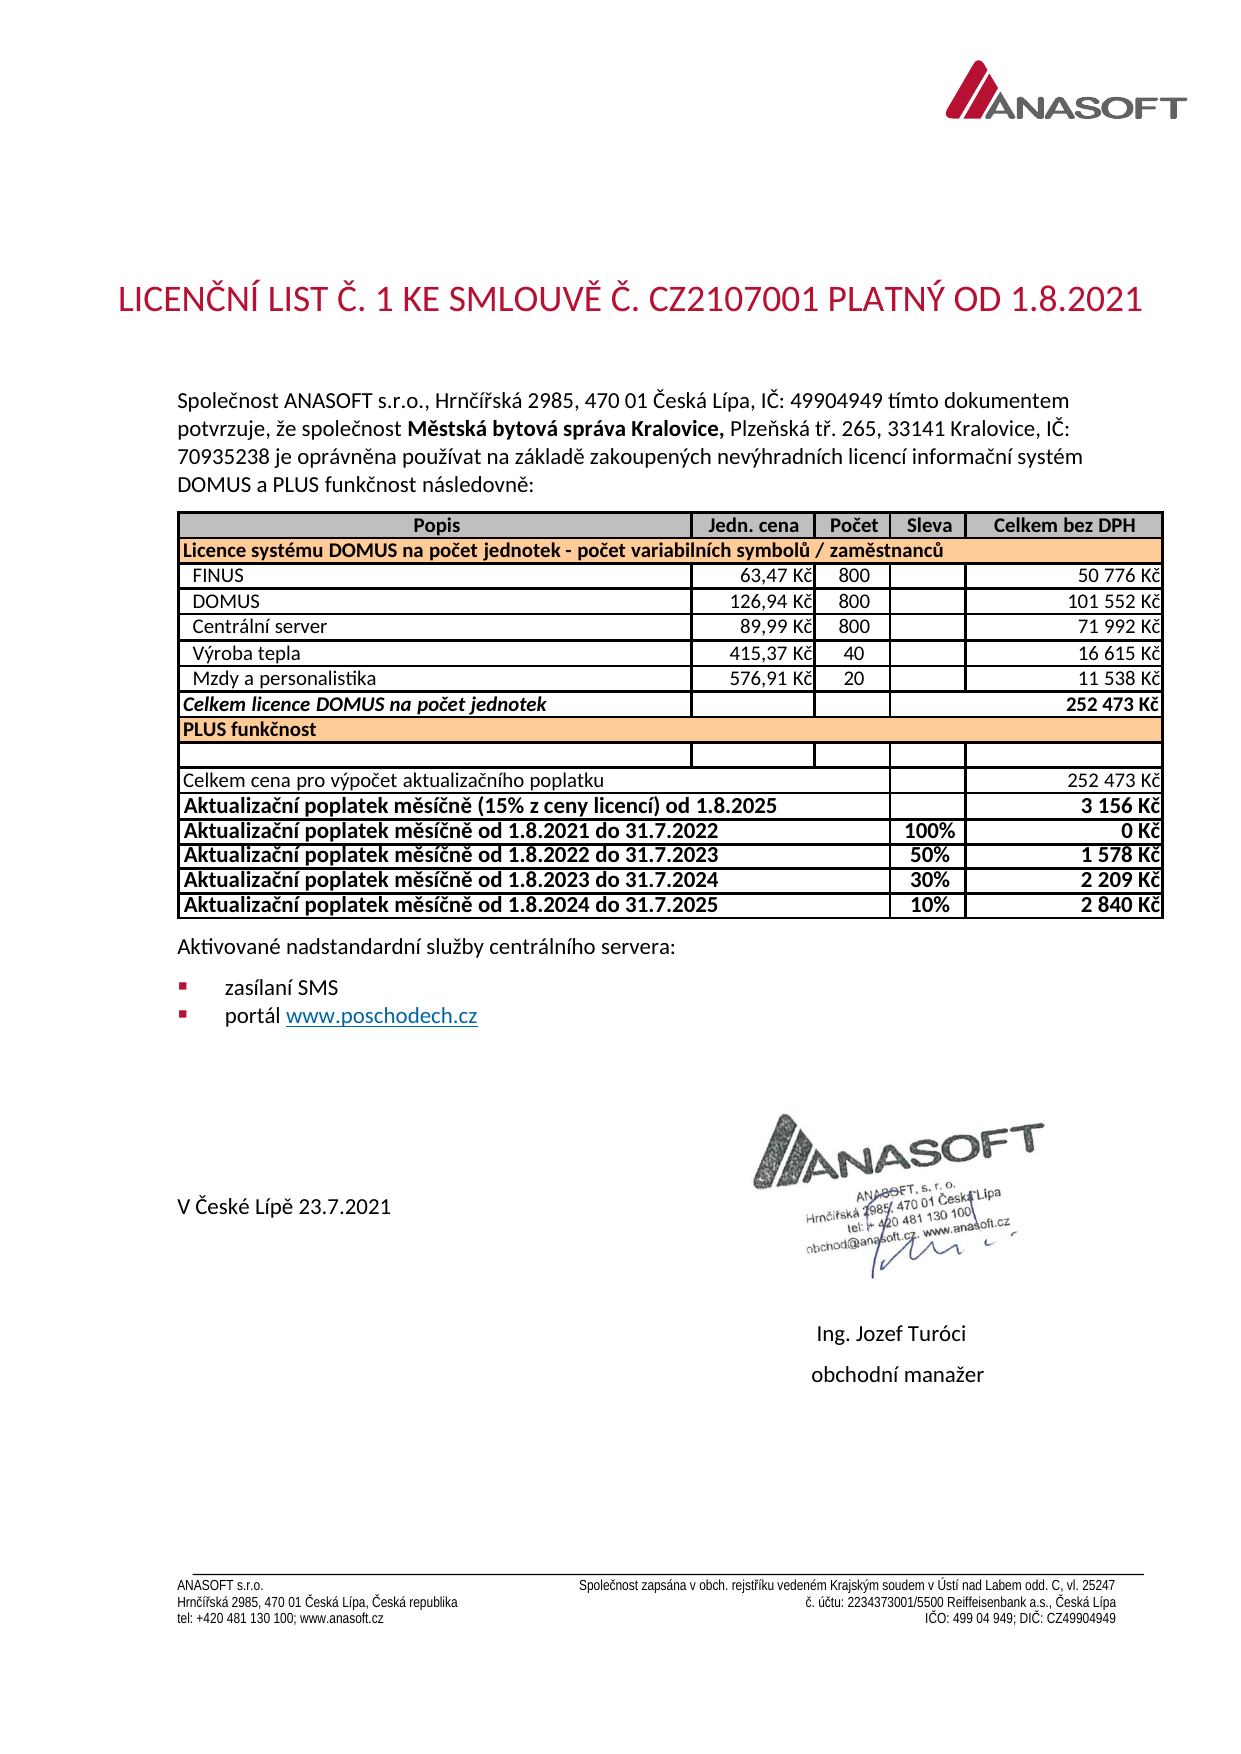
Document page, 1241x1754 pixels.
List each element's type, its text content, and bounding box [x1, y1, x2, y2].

table_cell 71 992 Kč [967, 615, 1161, 638]
table_cell 2 840 Kč [967, 895, 1161, 917]
table_cell 10% [891, 895, 964, 917]
picture [751, 1111, 1048, 1284]
table_cell [891, 794, 964, 818]
table_cell Centrální server [180, 615, 690, 638]
table_cell 20 [816, 667, 889, 690]
table_cell [891, 565, 964, 587]
table_cell 89,99 Kč [693, 615, 813, 638]
table_cell 800 [816, 565, 889, 587]
title LICENČNÍ LIST Č. 1 KE SMLOUVĚ Č. CZ2107001 PLATNÝ OD 1.8.2021 [118, 275, 1176, 321]
table_cell 126,94 Kč [693, 590, 813, 613]
table_cell Licence systému DOMUS na počet jednotek - počet variabilních symbolů / zaměstnanců [180, 539, 1161, 562]
table_cell [891, 744, 964, 766]
table_cell Celkem cena pro výpočet aktualizačního poplatku [180, 769, 889, 792]
list zasílaní SMS [177, 973, 1176, 1001]
table_cell 252 473 Kč [891, 693, 1161, 716]
table_header Popis [180, 514, 690, 537]
table_cell Výroba tepla [180, 642, 690, 664]
table_cell 101 552 Kč [967, 590, 1161, 613]
table_cell Aktualizační poplatek měsíčně od 1.8.2021 do 31.7.2022 [180, 821, 889, 843]
text Ing. Jozef Turóci obchodní manažer [811, 1319, 986, 1388]
table_cell Celkem licence DOMUS na počet jednotek [180, 693, 690, 716]
table_cell DOMUS [180, 590, 690, 613]
table_cell FINUS [180, 565, 690, 587]
table_cell Aktualizační poplatek měsíčně od 1.8.2022 do 31.7.2023 [180, 846, 889, 867]
table_header Celkem bez DPH [967, 514, 1161, 537]
table_cell 40 [816, 642, 889, 664]
table_cell 415,37 Kč [693, 642, 813, 664]
table_cell 1 578 Kč [967, 846, 1161, 867]
table_cell [967, 744, 1161, 766]
table_cell Aktualizační poplatek měsíčně (15% z ceny licencí) od 1.8.2025 [180, 794, 889, 818]
table_cell [816, 744, 889, 766]
table_cell [891, 769, 964, 792]
table_cell [693, 693, 813, 716]
table_cell [891, 667, 964, 690]
table_cell 3 156 Kč [967, 794, 1161, 818]
table_cell 50% [891, 846, 964, 867]
table_cell [891, 615, 964, 638]
table_cell [891, 590, 964, 613]
table_cell 0 Kč [967, 821, 1161, 843]
table_cell PLUS funkčnost [180, 718, 1161, 741]
table_cell 252 473 Kč [967, 769, 1161, 792]
text ANASOFT s.r.o. Společnost zapsána v obch. rejstříku vedeném Krajským soudem v Ústí nad Labem odd. C, vl. 25247 Hrnčířská 2985, 470 01 Česká Lípa, Česká republika č. účtu: 2234373001/5500 Reiffeisenbank a.s., Česká Lípa tel: +420 481 130 100; www.anasoft.cz IČO: 499 04 949; DIČ: CZ49904949 [177, 1577, 1117, 1627]
table_cell 11 538 Kč [967, 667, 1161, 690]
table_cell [180, 744, 690, 766]
table_cell 30% [891, 870, 964, 892]
list portál www.poschodech.cz [177, 1001, 1176, 1030]
text Aktivované nadstandardní služby centrálního servera: [177, 932, 1176, 960]
table_header Počet [816, 514, 889, 537]
table_cell [891, 642, 964, 664]
table_cell 100% [891, 821, 964, 843]
table_cell Aktualizační poplatek měsíčně od 1.8.2023 do 31.7.2024 [180, 870, 889, 892]
table_header Sleva [891, 514, 964, 537]
table_cell 576,91 Kč [693, 667, 813, 690]
table_cell Mzdy a personalistika [180, 667, 690, 690]
table_cell Aktualizační poplatek měsíčně od 1.8.2024 do 31.7.2025 [180, 895, 889, 917]
text Společnost ANASOFT s.r.o., Hrnčířská 2985, 470 01 Česká Lípa, IČ: 49904949 tímto dokumentem potvrzuje, že společnost Městská bytová správa Kralovice, Plzeňská tř. 265, 33141 Kralovice, IČ: 70935238 je oprávněna používat na základě zakoupených nevýhradních licencí informační systém DOMUS a PLUS funkčnost následovně: [177, 386, 1087, 498]
text V České Lípě 23.7.2021 [177, 1192, 396, 1220]
table_cell [693, 744, 813, 766]
table_cell 800 [816, 590, 889, 613]
table_cell 800 [816, 615, 889, 638]
table_cell 50 776 Kč [967, 565, 1161, 587]
table_cell 16 615 Kč [967, 642, 1161, 664]
table_cell [816, 693, 889, 716]
table_cell 63,47 Kč [693, 565, 813, 587]
table_cell 2 209 Kč [967, 870, 1161, 892]
table_header Jedn. cena [693, 514, 813, 537]
